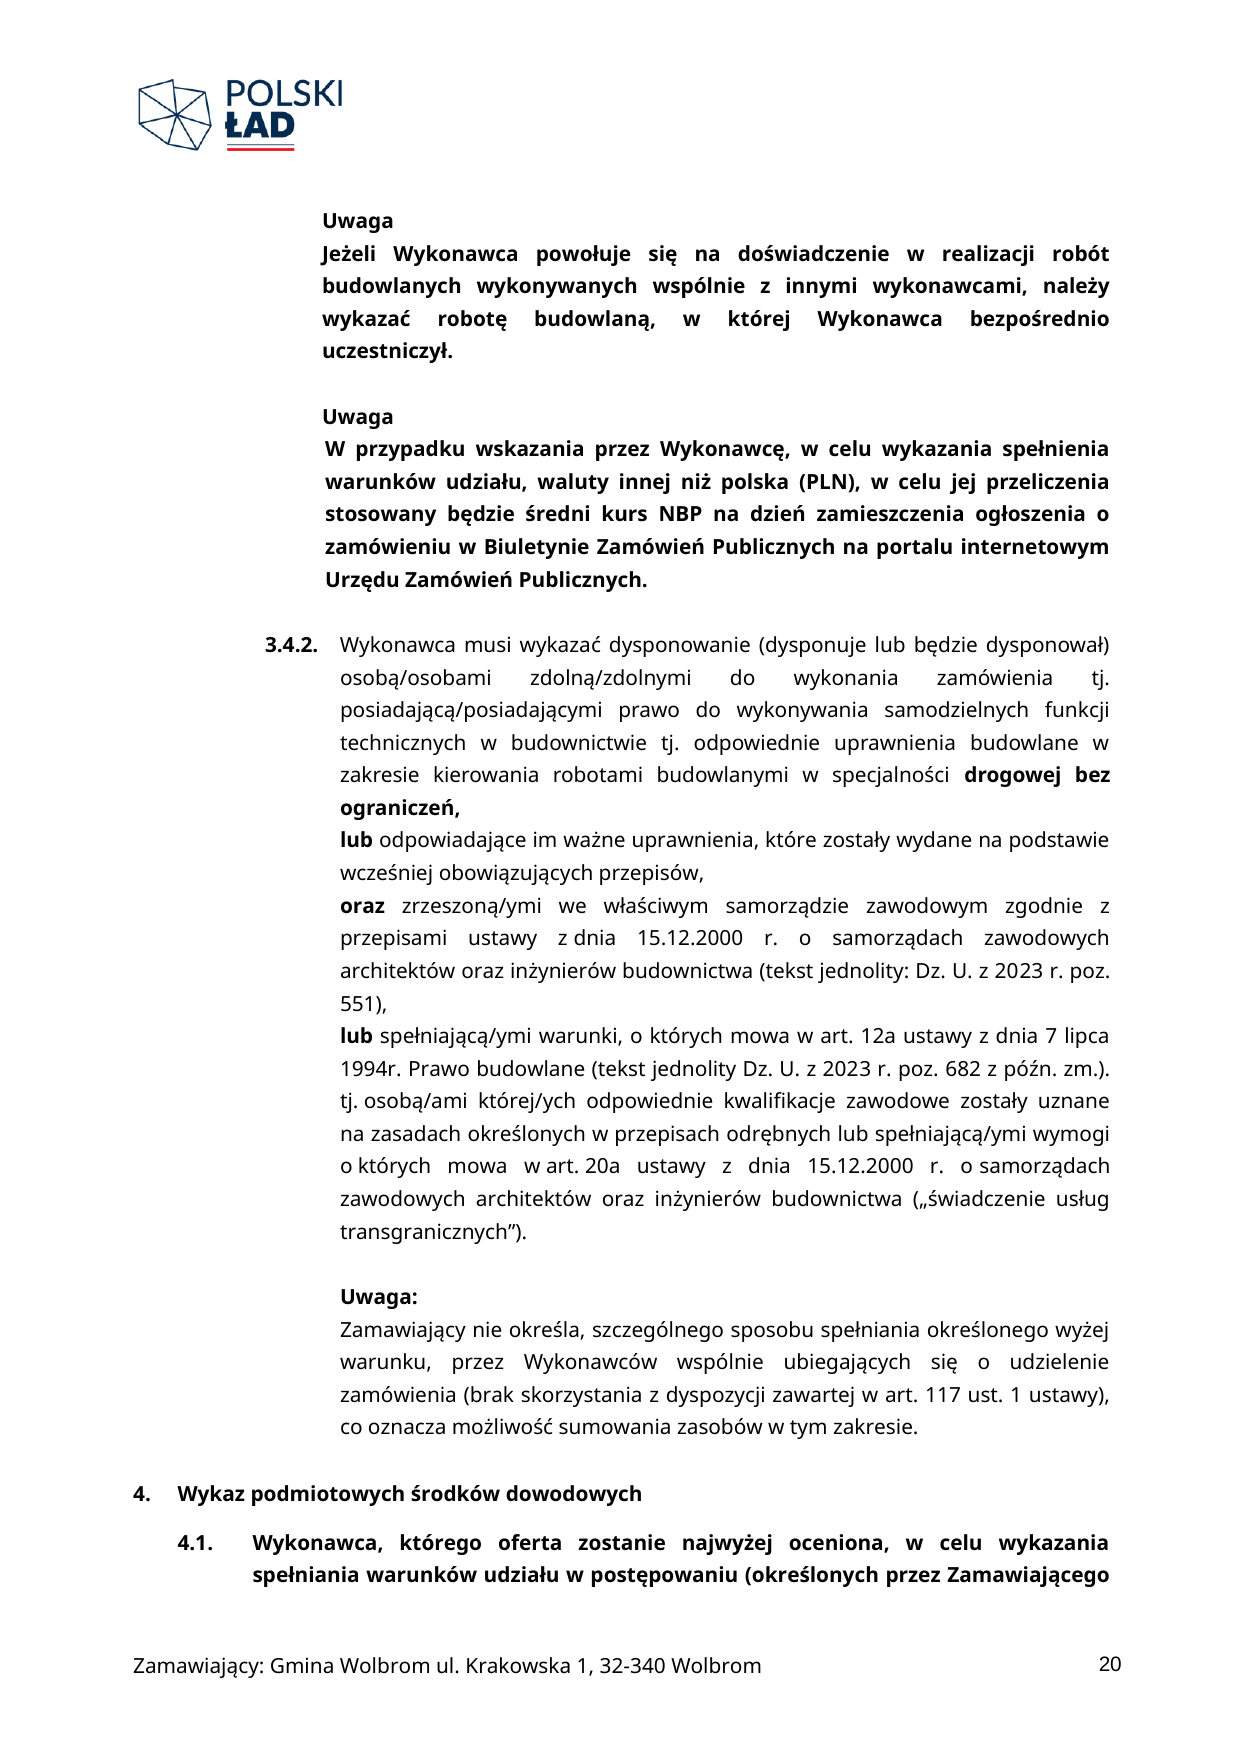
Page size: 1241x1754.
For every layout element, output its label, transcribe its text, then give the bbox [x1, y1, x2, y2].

text Jeżeli Wykonawca powołuje się na doświadczenie w realizacji robót budowlanych wykonywanych wspólnie z innymi wykonawcami, należy wykazać robotę budowlaną, w której Wykonawca bezpośrednio uczestniczył. [322, 239, 1110, 365]
text Zamawiający nie określa, szczególnego sposobu spełniania określonego wyżej warunku, przez Wykonawców wspólnie ubiegających się o udzielenie zamówienia (brak skorzystania z dyspozycji zawartej w art. 117 ust. 1 ustawy), co oznacza możliwość sumowania zasobów w tym zakresie. [340, 1315, 1110, 1441]
text lub spełniającą/ymi warunki, o których mowa w art. 12a ustawy z dnia 7 lipca 1994r. Prawo budowlane (tekst jednolity Dz. U. z 2023 r. poz. 682 z późn. zm.). tj. osobą/ami której/ych odpowiednie kwalifikacje zawodowe zostały uznane na zasadach określonych w przepisach odrębnych lub spełniającą/ymi wymogi o których mowa w art. 20a ustawy z dnia 15.12.2000 r. o samorządach zawodowych architektów oraz inżynierów budownictwa („świadczenie usług transgranicznych”). Uwaga: [340, 1021, 1110, 1311]
text lub odpowiadające im ważne uprawnienia, które zostały wydane na podstawie wcześniej obowiązujących przepisów, [340, 826, 1110, 887]
list Wykonawca musi wykazać dysponowanie (dysponuje lub będzie dysponował) osobą/osobami zdolną/zdolnymi do wykonania zamówienia tj. posiadającą/posiadającymi prawo do wykonywania samodzielnych funkcji technicznych w budownictwie tj. odpowiednie uprawnienia budowlane w zakresie kierowania robotami budowlanymi w specjalności drogowej bez ograniczeń, [265, 630, 1110, 821]
picture [138, 79, 342, 151]
text W przypadku wskazania przez Wykonawcę, w celu wykazania spełnienia warunków udziału, waluty innej niż polska (PLN), w celu jej przeliczenia stosowany będzie średni kurs NBP na dzień zamieszczenia ogłoszenia o zamówieniu w Biuletynie Zamówień Publicznych na portalu internetowym Urzędu Zamówień Publicznych. [325, 434, 1110, 593]
text Uwaga [322, 206, 1110, 234]
list Wykaz podmiotowych środków dowodowych [133, 1479, 1110, 1508]
text Uwaga [322, 402, 1110, 430]
text oraz zrzeszoną/ymi we właściwym samorządzie zawodowym zgodnie z przepisami ustawy z dnia 15.12.2000 r. o samorządach zawodowych architektów oraz inżynierów budownictwa (tekst jednolity: Dz. U. z 2023 r. poz. 551), [340, 891, 1110, 1017]
